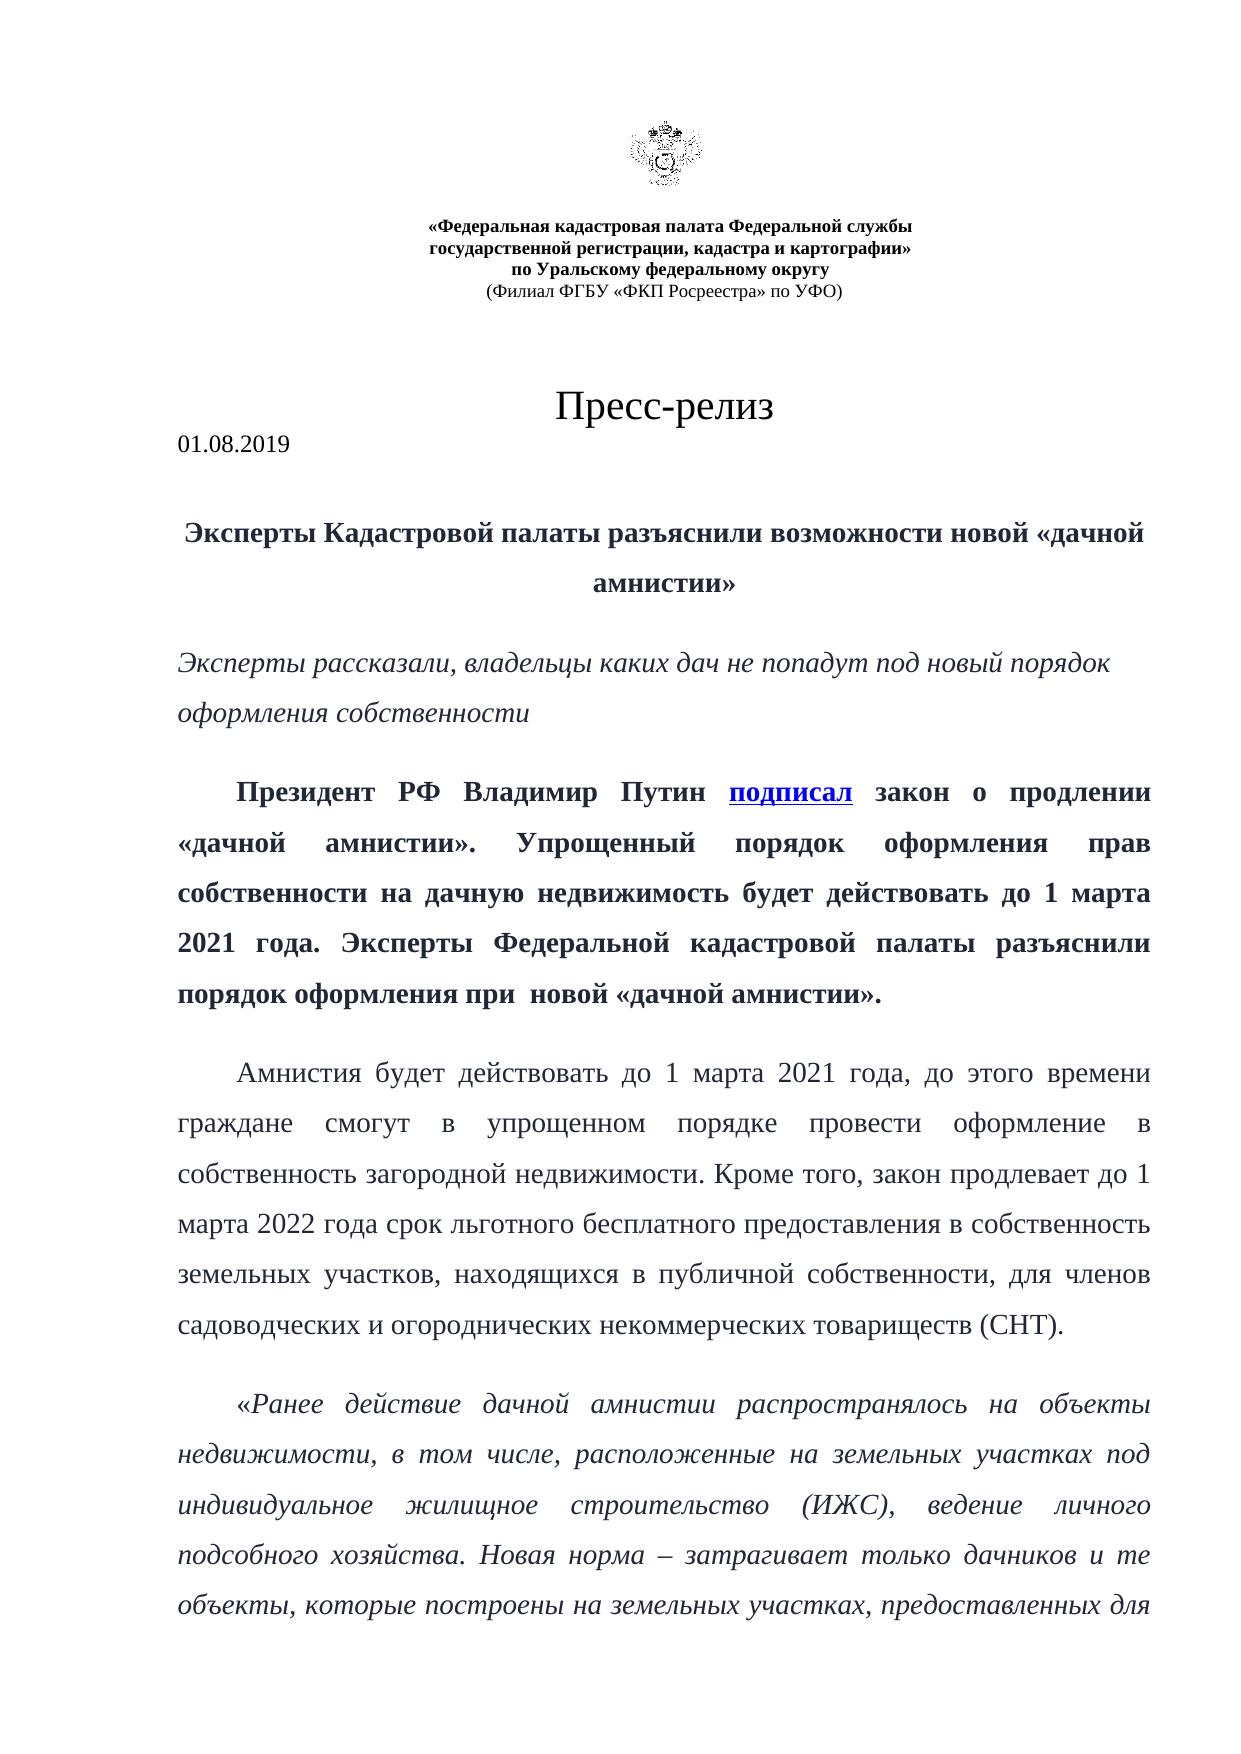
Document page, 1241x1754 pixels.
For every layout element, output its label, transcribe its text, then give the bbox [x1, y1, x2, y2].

text Эксперты Кадастровой палаты разъяснили возможности новой «дачной амнистии» [177, 515, 1152, 599]
text 01.08.2019 [177, 429, 1152, 457]
text Амнистия будет действовать до 1 марта 2021 года, до этого времени граждане смогут в упрощенном порядке провести оформление в собственность загородной недвижимости. Кроме того, закон продлевает до 1 марта 2022 года срок льготного бесплатного предоставления в собственность земельных участков, находящихся в публичной собственности, для членов садоводческих и огороднических некоммерческих товариществ (СНТ). [177, 1055, 1152, 1340]
text по Уральскому федеральному округу [189, 258, 1152, 280]
text Пресс-релиз [177, 323, 1152, 429]
text Президент РФ Владимир Путин подписал закон о продлении «дачной амнистии». Упрощенный порядок оформления прав собственности на дачную недвижимость будет действовать до 1 марта 2021 года. Эксперты Федеральной кадастровой палаты разъяснили порядок оформления при новой «дачной амнистии». [177, 774, 1152, 1009]
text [177, 1386, 1152, 1621]
text государственной регистрации, кадастра и картографии» [189, 237, 1152, 258]
text (Филиал ФГБУ «ФКП Росреестра» по УФО) [177, 280, 1152, 301]
picture [624, 118, 705, 190]
text Эксперты рассказали, владельцы каких дач не попадут под новый порядок оформления собственности [177, 645, 1152, 728]
text «Федеральная кадастровая палата Федеральной службы [189, 215, 1152, 237]
